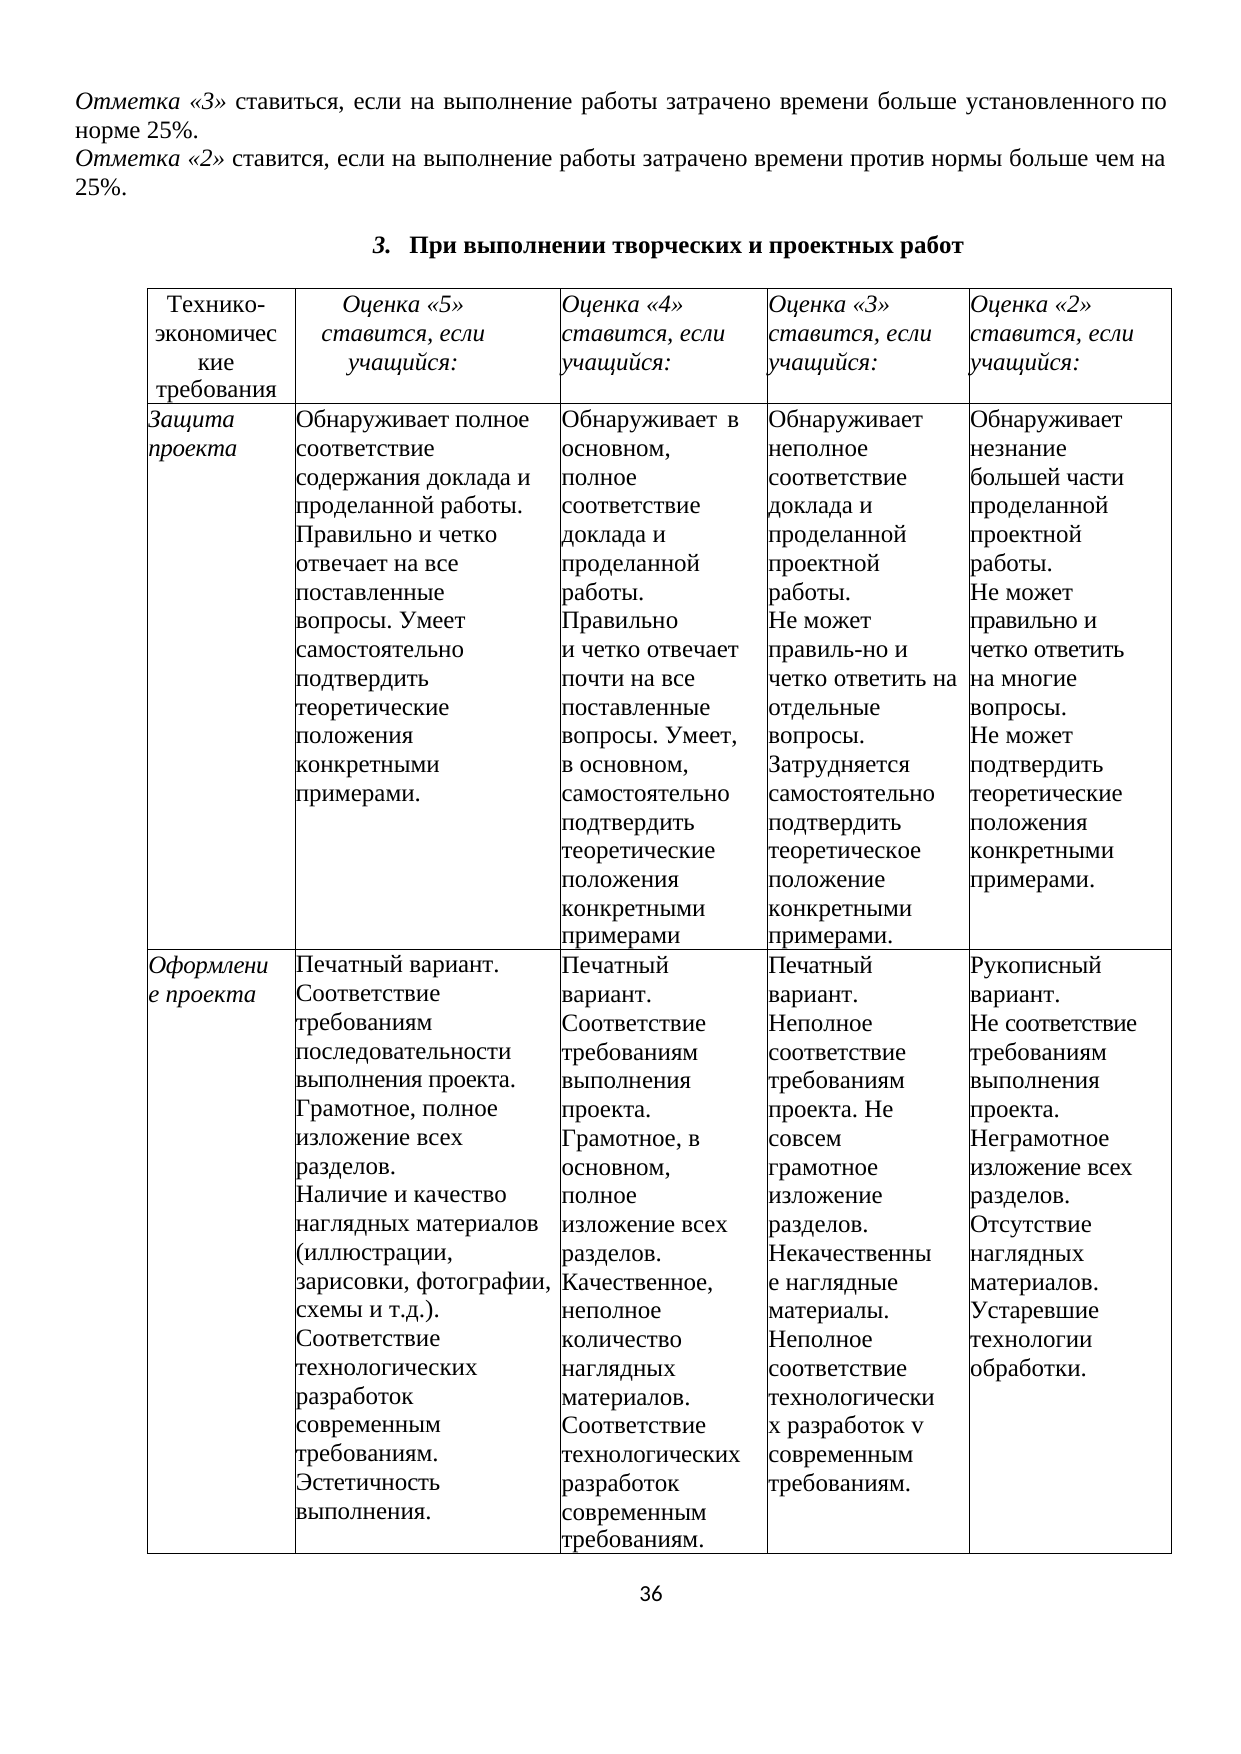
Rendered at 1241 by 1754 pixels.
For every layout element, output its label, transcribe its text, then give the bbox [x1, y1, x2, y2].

table_cell Защита проекта [148, 404, 295, 949]
table_cell Рукописный вариант. Не соответствие требованиям выполнения проекта. Неграмотное изложение всех разделов. Отсутствие наглядных материалов. Устаревшие технологии обработки. [970, 950, 1171, 1553]
table_cell Печатный вариант. Неполное соответствие требованиям проекта. Не совсем грамотное изложение разделов. Некачественны е наглядные материалы. Неполное соответствие технологически х разработок v современным требованиям. [768, 950, 969, 1553]
table_cell Обнаруживает неполное соответствие доклада и проделанной проектной работы. Не может правиль-но и четко ответить на отдельные вопросы. Затрудняется самостоятельно подтвердить теоретическое положение конкретными примерами. [768, 404, 969, 949]
table_header Оценка «4» ставится, если учащийся: [561, 289, 767, 403]
table_cell Печатный вариант. Соответствие требованиям последовательности выполнения проекта. Грамотное, полное изложение всех разделов. Наличие и качество наглядных материалов (иллюстрации, зарисовки, фотографии, схемы и т.д.). Соответствие технологических разработок современным требованиям. Эстетичность выполнения. [296, 950, 560, 1553]
table_header Оценка «3» ставится, если учащийся: [768, 289, 969, 403]
table_header Оценка «2» ставится, если учащийся: [970, 289, 1171, 403]
text Отметка «3» ставиться, если на выполнение работы затрачено времени больше установленного по норме 25%. [75, 86, 1182, 143]
table_cell Обнаруживает полное соответствие содержания доклада и проделанной работы. Правильно и четко отвечает на все поставленные вопросы. Умеет самостоятельно подтвердить теоретические положения конкретными примерами. [296, 404, 560, 949]
table_cell Оформлени е проекта [148, 950, 295, 1553]
table_header Технико- экономичес кие требования [148, 289, 295, 403]
list При выполнении творческих и проектных работ [373, 230, 1223, 259]
text Отметка «2» ставится, если на выполнение работы затрачено времени против нормы больше чем на 25%. [75, 143, 1182, 201]
table_cell Обнаруживает незнание большей части проделанной проектной работы. Не может правильно и четко ответить на многие вопросы. Не может подтвердить теоретические положения конкретными примерами. [970, 404, 1171, 949]
table_cell Обнаруживает в основном, полное соответствие доклада и проделанной работы. Правильно и четко отвечает почти на все поставленные вопросы. Умеет, в основном, самостоятельно подтвердить теоретические положения конкретными примерами [561, 404, 767, 949]
table_cell Печатный вариант. Соответствие требованиям выполнения проекта. Грамотное, в основном, полное изложение всех разделов. Качественное, неполное количество наглядных материалов. Соответствие технологических разработок современным требованиям. [561, 950, 767, 1553]
table_header Оценка «5» ставится, если учащийся: [296, 289, 560, 403]
